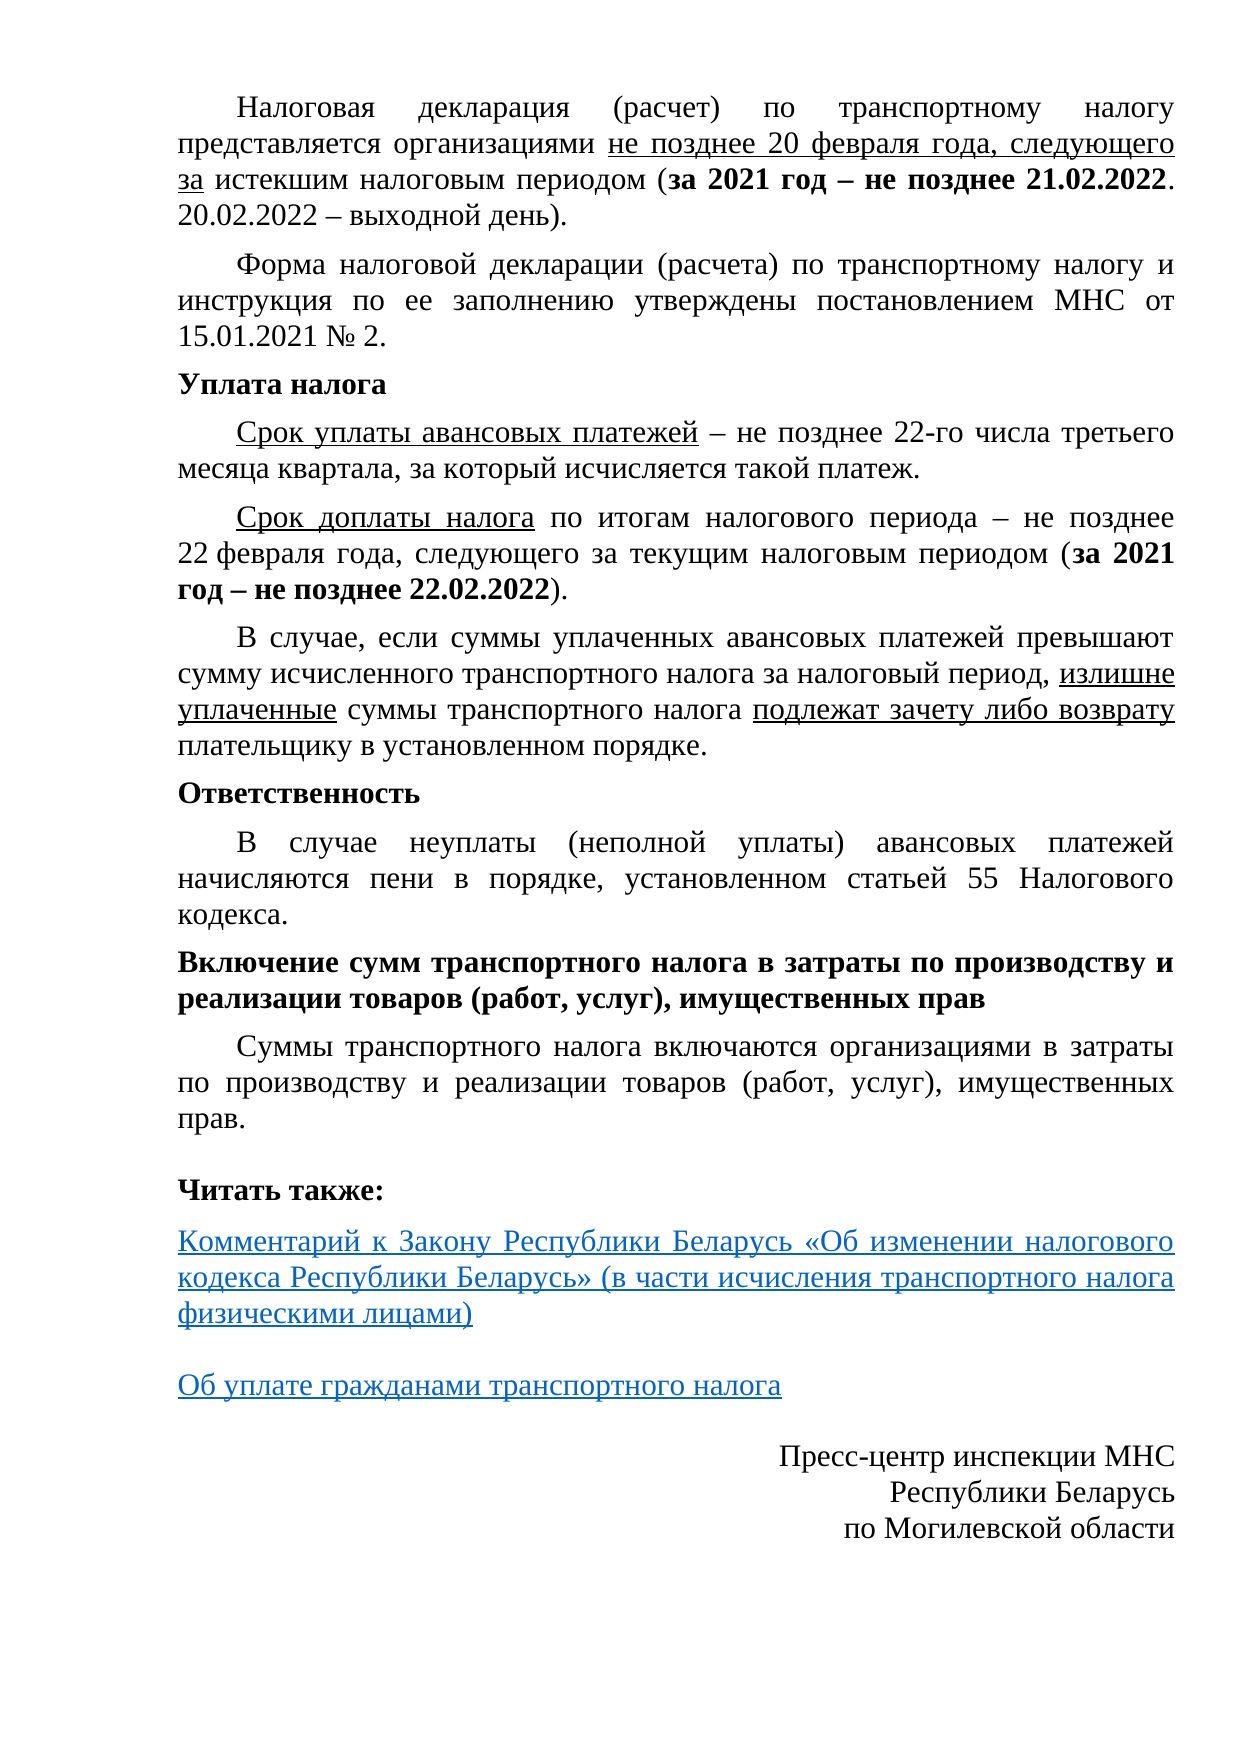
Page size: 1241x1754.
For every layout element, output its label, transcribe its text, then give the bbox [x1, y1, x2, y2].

text Читать также: [177, 1171, 1175, 1207]
text Форма налоговой декларации (расчета) по транспортному налогу и инструкция по ее заполнению утверждены постановлением МНС от 15.01.2021 № 2. [177, 245, 1175, 353]
text Суммы транспортного налога включаются организациями в затраты по производству и реализации товаров (работ, услуг), имущественных прав. [177, 1028, 1175, 1136]
text Комментарий к Закону Республики Беларусь «Об изменении налогового кодекса Республики Беларусь» (в части исчисления транспортного налога физическими лицами) [177, 1222, 1175, 1253]
text Ответственность [177, 774, 1175, 811]
text В случае, если суммы уплаченных авансовых платежей превышают сумму исчисленного транспортного налога за налоговый период, излишне уплаченные суммы транспортного налога подлежат зачету либо возврату плательщику в установленном порядке. [177, 618, 1175, 762]
text Республики Беларусь [177, 1473, 1175, 1509]
text Об уплате гражданами транспортного налога [177, 1366, 1175, 1402]
text В случае неуплаты (неполной уплаты) авансовых платежей начисляются пени в порядке, установленном статьей 55 Налогового кодекса. [177, 823, 1175, 931]
text по Могилевской области [177, 1509, 1175, 1545]
text Комментарий к Закону Республики Беларусь «Об изменении налогового кодекса Республики Беларусь» (в части исчисления транспортного налога физическими лицами) [177, 1254, 1175, 1289]
text Уплата налога [177, 365, 1175, 401]
text Пресс-центр инспекции МНС [177, 1438, 1175, 1473]
text Комментарий к Закону Республики Беларусь «Об изменении налогового кодекса Республики Беларусь» (в части исчисления транспортного налога физическими лицами) [177, 1290, 1175, 1330]
text Включение сумм транспортного налога в затраты по производству и реализации товаров (работ, услуг), имущественных прав [177, 943, 1175, 1015]
text Срок уплаты авансовых платежей – не позднее 22-го числа третьего месяца квартала, за который исчисляется такой платеж. [177, 414, 1175, 486]
text Срок доплаты налога по итогам налогового периода – не позднее 22 февраля года, следующего за текущим налоговым периодом (за 2021 год – не позднее 22.02.2022). [177, 498, 1175, 606]
text Налоговая декларация (расчет) по транспортному налогу представляется организациями не позднее 20 февраля года, следующего за истекшим налоговым периодом (за 2021 год – не позднее 21.02.2022. 20.02.2022 – выходной день). [177, 89, 1175, 232]
